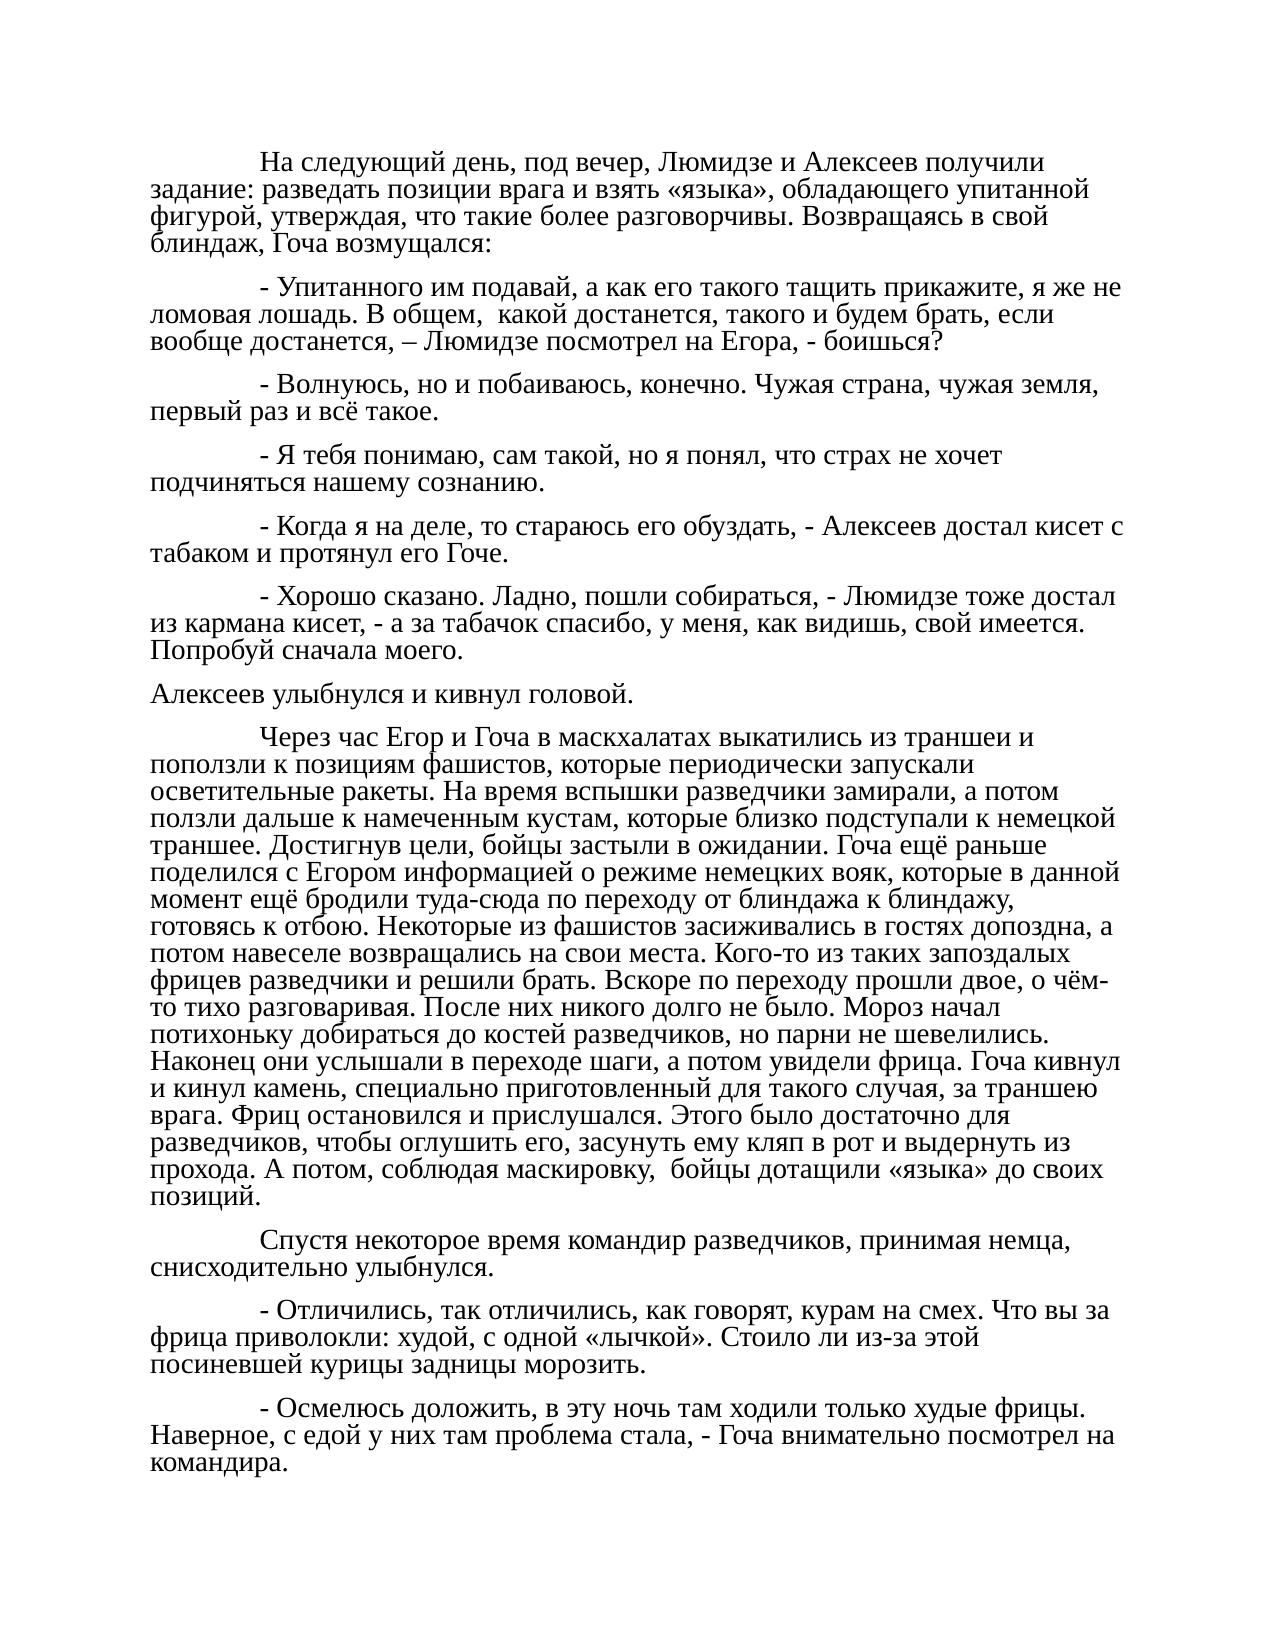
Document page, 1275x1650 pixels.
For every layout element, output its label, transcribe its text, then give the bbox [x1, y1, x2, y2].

text Алексеев улыбнулся и кивнул головой. [150, 682, 1125, 709]
text На следующий день, под вечер, Люмидзе и Алексеев получили задание: разведать позиции врага и взять «языка», обладающего упитанной фигурой, утверждая, что такие более разговорчивы. Возвращаясь в свой блиндаж, Гоча возмущался: [150, 150, 1125, 258]
text - Когда я на деле, то стараюсь его обуздать, - Алексеев достал кисет с табаком и протянул его Гоче. [150, 513, 1125, 567]
text Спустя некоторое время командир разведчиков, принимая немца, снисходительно улыбнулся. [150, 1228, 1125, 1282]
text - Осмелюсь доложить, в эту ночь там ходили только худые фрицы. Наверное, с едой у них там проблема стала, - Гоча внимательно посмотрел на командира. [150, 1396, 1125, 1477]
text - Хорошо сказано. Ладно, пошли собираться, - Люмидзе тоже достал из кармана кисет, - а за табачок спасибо, у меня, как видишь, свой имеется. Попробуй сначала моего. [150, 584, 1125, 665]
text - Волнуюсь, но и побаиваюсь, конечно. Чужая страна, чужая земля, первый раз и всё такое. [150, 372, 1125, 426]
text Через час Егор и Гоча в маскхалатах выкатились из траншеи и поползли к позициям фашистов, которые периодически запускали осветительные ракеты. На время вспышки разведчики замирали, а потом ползли дальше к намеченным кустам, которые близко подступали к немецкой траншее. Достигнув цели, бойцы застыли в ожидании. Гоча ещё раньше поделился с Егором информацией о режиме немецких вояк, которые в данной момент ещё бродили туда-сюда по переходу от блиндажа к блиндажу, готовясь к отбою. Некоторые из фашистов засиживались в гостях допоздна, а потом навеселе возвращались на свои места. Кого-то из таких запоздалых фрицев разведчики и решили брать. Вскоре по переходу прошли двое, о чём-то тихо разговаривая. После них никого долго не было. Мороз начал потихоньку добираться до костей разведчиков, но парни не шевелились. Наконец они услышали в переходе шаги, а потом увидели фрица. Гоча кивнул и кинул камень, специально приготовленный для такого случая, за траншею врага. Фриц остановился и прислушался. Этого было достаточно для разведчиков, чтобы оглушить его, засунуть ему кляп в рот и выдернуть из прохода. А потом, соблюдая маскировку, бойцы дотащили «языка» до своих позиций. [150, 725, 1125, 1211]
text - Отличились, так отличились, как говорят, курам на смех. Что вы за фрица приволокли: худой, с одной «лычкой». Стоило ли из-за этой посиневшей курицы задницы морозить. [150, 1298, 1125, 1379]
text - Упитанного им подавай, а как его такого тащить прикажите, я же не ломовая лошадь. В общем, какой достанется, такого и будем брать, если вообще достанется, – Люмидзе посмотрел на Егора, - боишься? [150, 274, 1125, 356]
text - Я тебя понимаю, сам такой, но я понял, что страх не хочет подчиняться нашему сознанию. [150, 443, 1125, 497]
